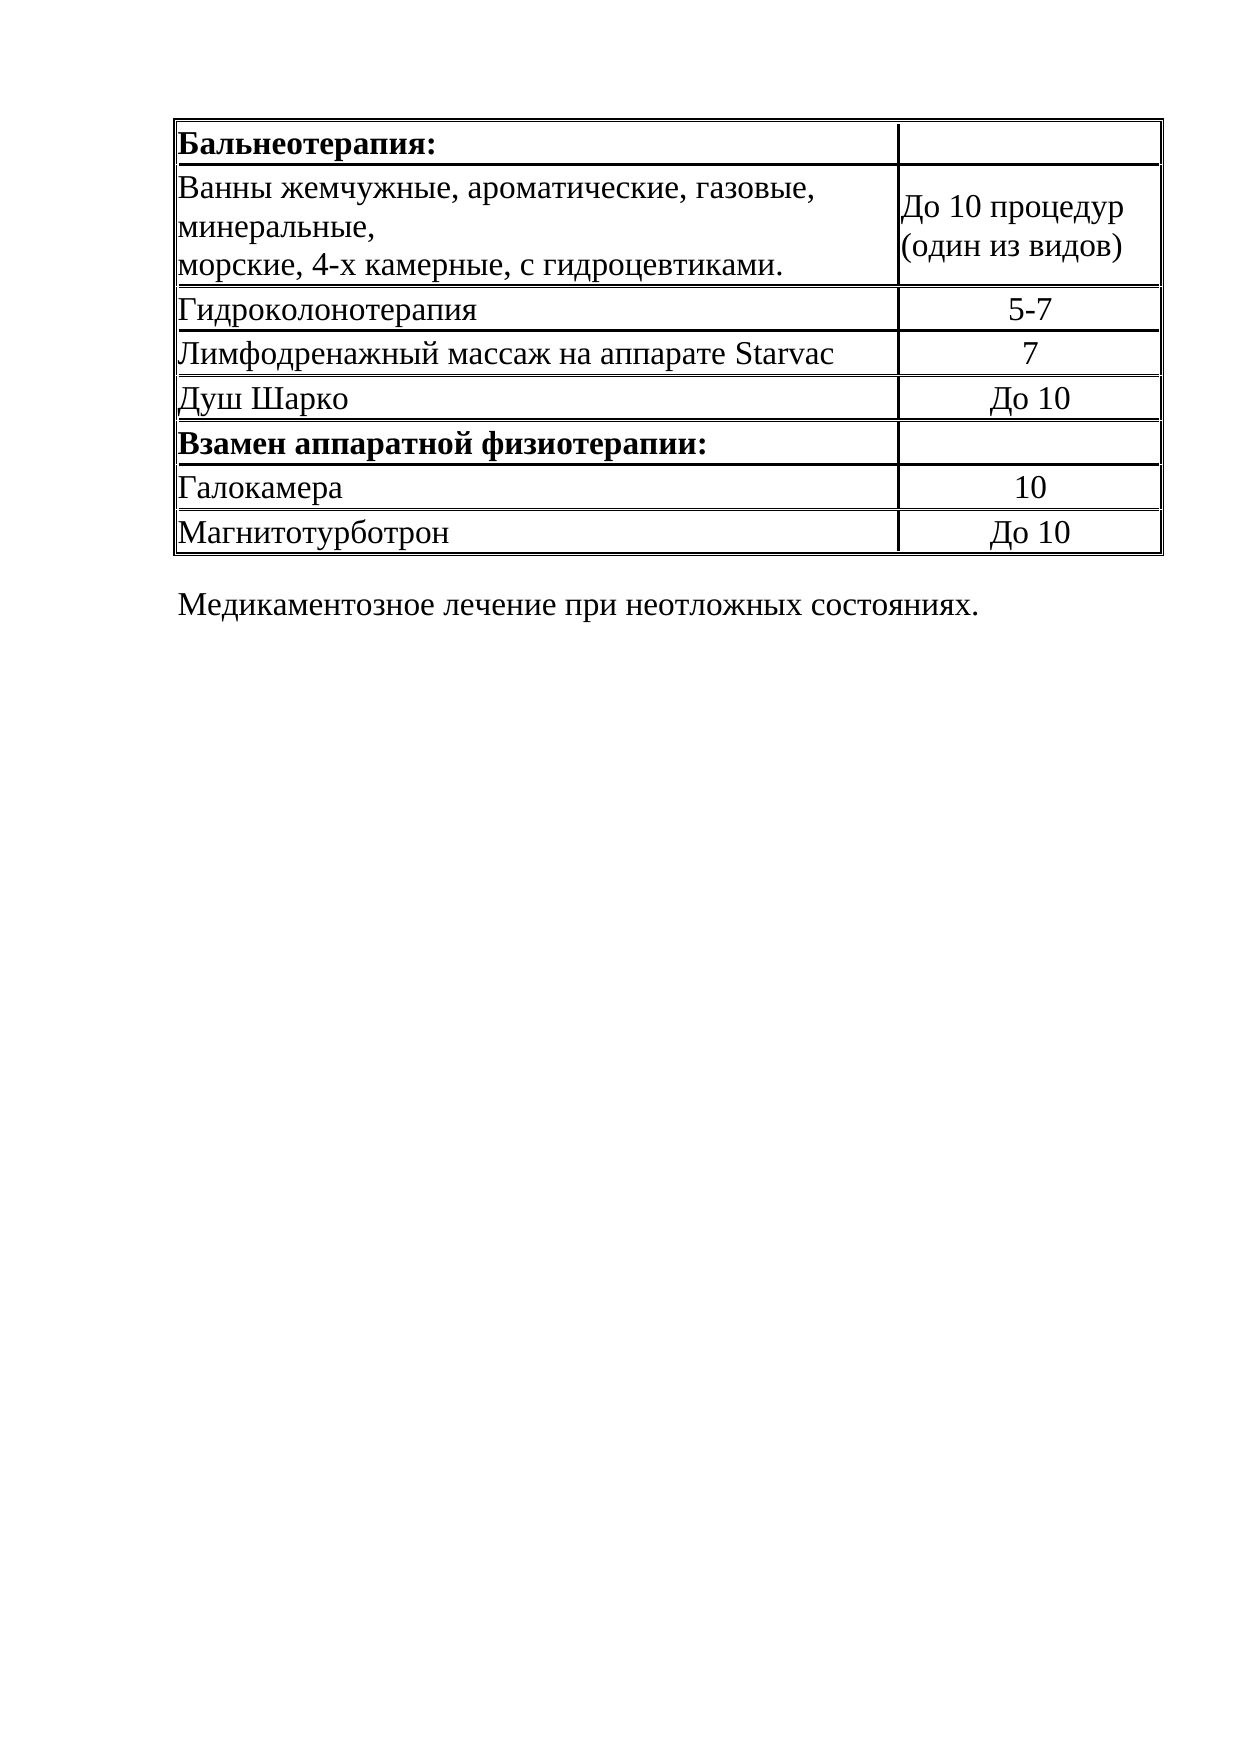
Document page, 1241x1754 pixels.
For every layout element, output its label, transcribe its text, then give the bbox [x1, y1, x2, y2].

table_cell Бальнеотерапия: [177, 122, 898, 163]
table_cell До 10 процедур (один из видов) [900, 163, 1162, 284]
table_cell Гидроколонотерапия [177, 284, 897, 329]
text Медикаментозное лечение при неотложных состояниях. [177, 585, 1152, 623]
table_cell Галокамера [175, 463, 897, 508]
table_cell Взамен аппаратной физиотерапии: [177, 418, 897, 463]
table_cell Душ Шарко [177, 374, 897, 418]
table_cell Магнитотурботрон [175, 508, 898, 552]
table_cell Ванны жемчужные, ароматические, газовые, минеральные, морские, 4-х камерные, с гидроцевтиками. [175, 163, 897, 284]
table_cell До 10 [898, 508, 1162, 552]
table_cell До 10 [900, 374, 1161, 418]
table_cell 5-7 [900, 284, 1161, 329]
table_cell [900, 418, 1161, 463]
table_cell 7 [900, 329, 1160, 373]
table_cell 10 [900, 463, 1162, 508]
table_cell [898, 122, 1160, 163]
table_cell Лимфодренажный массаж на аппарате Starvac [177, 329, 897, 373]
